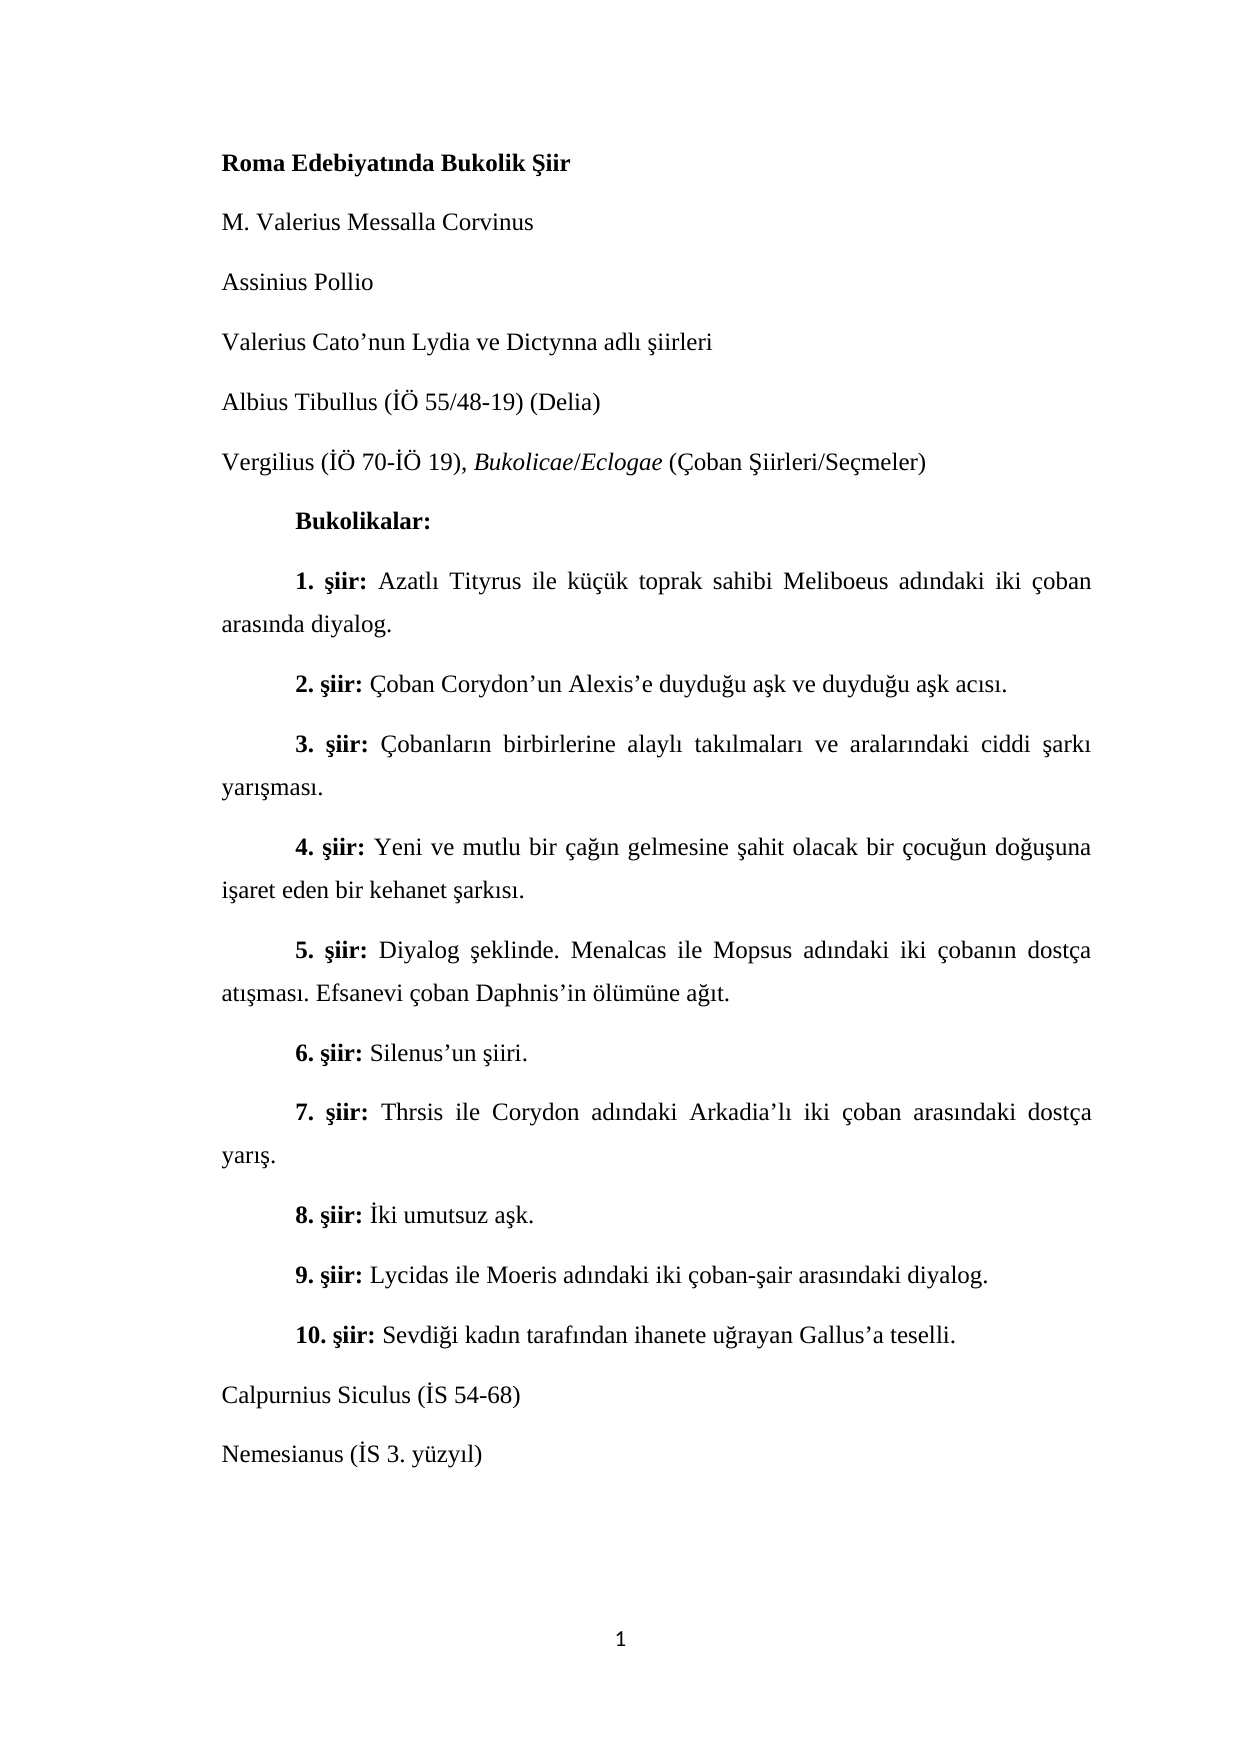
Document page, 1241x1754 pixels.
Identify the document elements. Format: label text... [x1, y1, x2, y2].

text 2. şiir: Çoban Corydon’un Alexis’e duyduğu aşk ve duyduğu aşk acısı. [148, 669, 1092, 698]
text 4. şiir: Yeni ve mutlu bir çağın gelmesine şahit olacak bir çocuğun doğuşuna işaret eden bir kehanet şarkısı. [221, 832, 1092, 904]
text 10. şiir: Sevdiği kadın tarafından ihanete uğrayan Gallus’a teselli. [221, 1320, 1092, 1349]
text Calpurnius Siculus (İS 54-68) [148, 1380, 1092, 1408]
text 7. şiir: Thrsis ile Corydon adındaki Arkadia’lı iki çoban arasındaki dostça yarış. [221, 1097, 1092, 1169]
text 5. şiir: Diyalog şeklinde. Menalcas ile Mopsus adındaki iki çobanın dostça atışması. Efsanevi çoban Daphnis’in ölümüne ağıt. [221, 935, 1092, 1007]
text 3. şiir: Çobanların birbirlerine alaylı takılmaları ve aralarındaki ciddi şarkı yarışması. [221, 729, 1092, 801]
text Albius Tibullus (İÖ 55/48-19) (Delia) [148, 387, 1092, 416]
text 9. şiir: Lycidas ile Moeris adındaki iki çoban-şair arasındaki diyalog. [221, 1260, 1092, 1289]
text 8. şiir: İki umutsuz aşk. [221, 1200, 1092, 1229]
text Vergilius (İÖ 70-İÖ 19), Bukolicae/Eclogae (Çoban Şiirleri/Seçmeler) [148, 447, 1092, 475]
text Bukolikalar: [221, 506, 1092, 535]
text Assinius Pollio [148, 267, 1092, 296]
text Roma Edebiyatında Bukolik Şiir [148, 148, 1092, 176]
text Nemesianus (İS 3. yüzyıl) [148, 1439, 1092, 1468]
text M. Valerius Messalla Corvinus [148, 207, 1092, 236]
text 6. şiir: Silenus’un şiiri. [221, 1038, 1092, 1066]
text 1. şiir: Azatlı Tityrus ile küçük toprak sahibi Meliboeus adındaki iki çoban arasında diyalog. [221, 566, 1092, 638]
text Valerius Cato’nun Lydia ve Dictynna adlı şiirleri [148, 327, 1092, 356]
